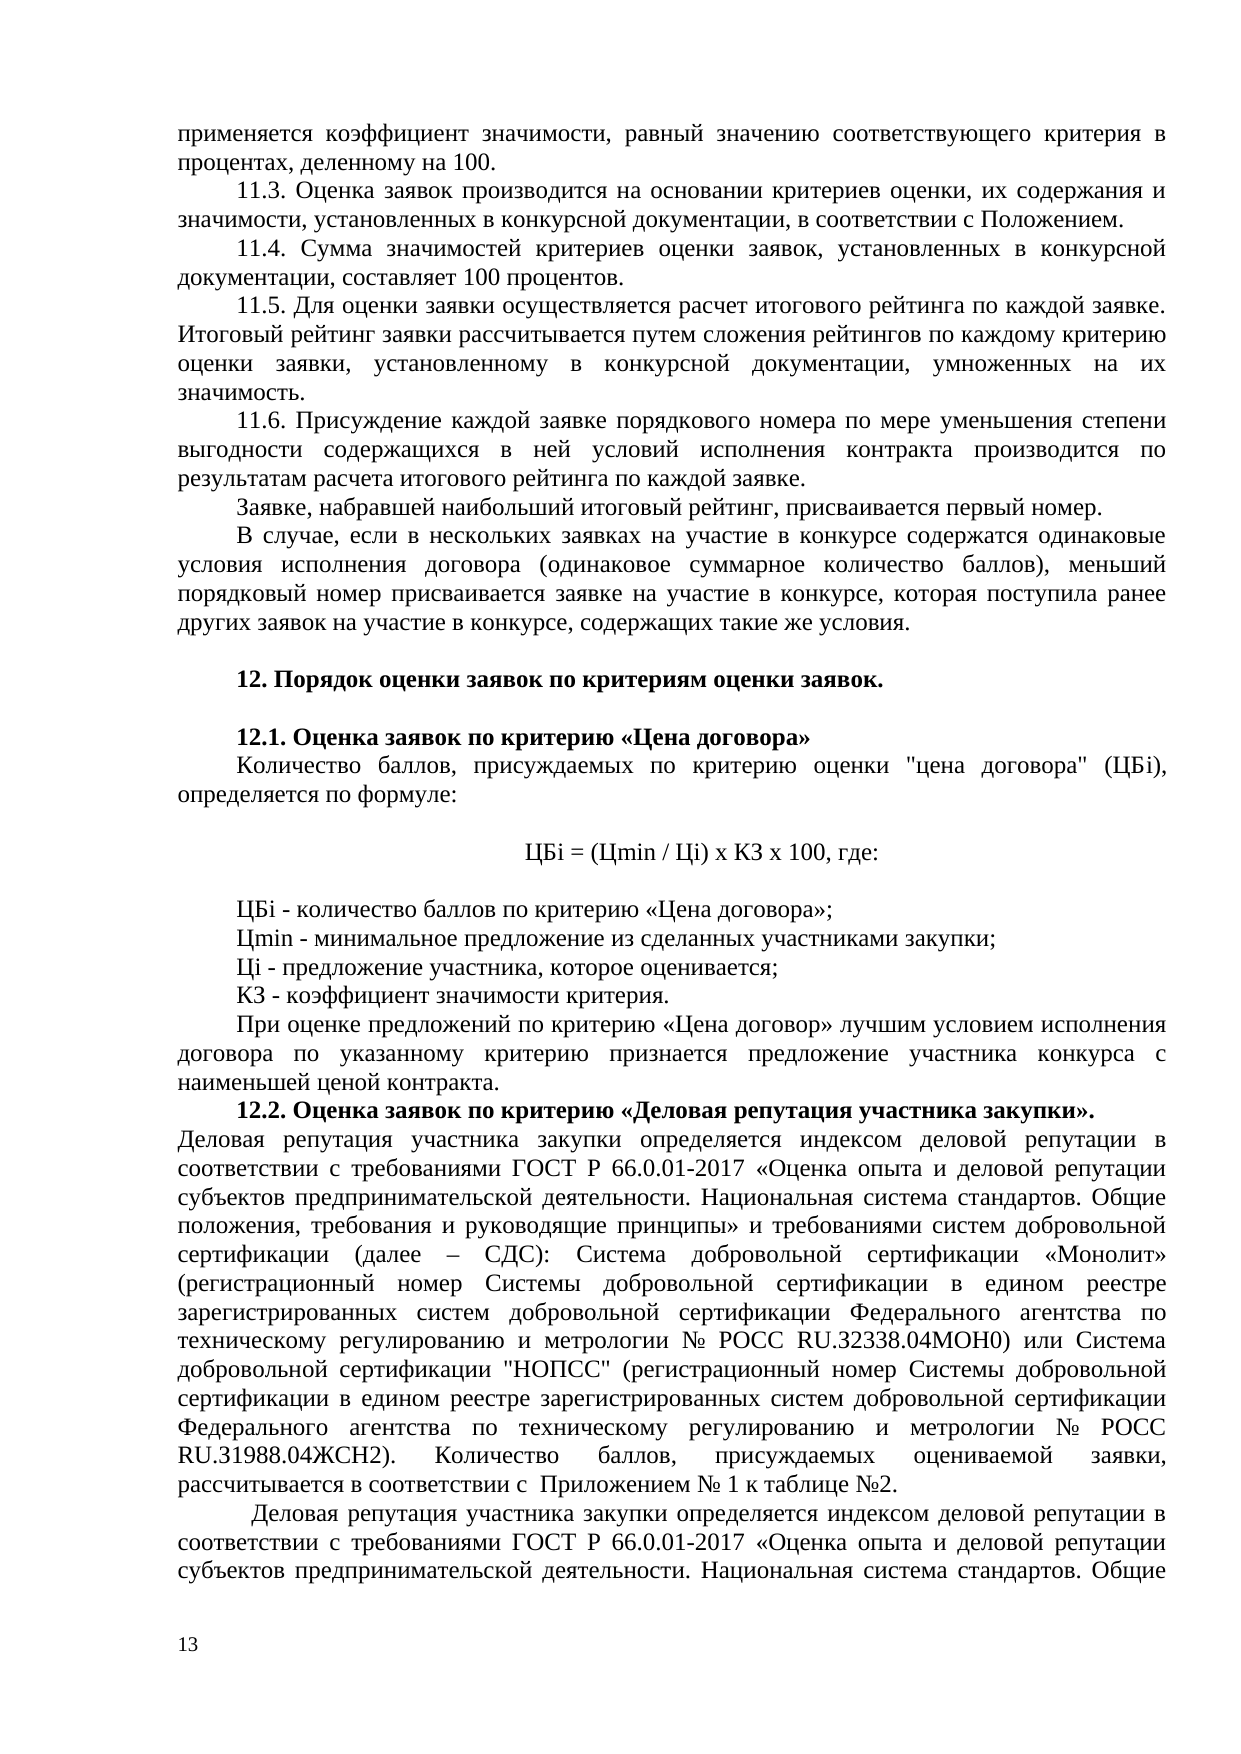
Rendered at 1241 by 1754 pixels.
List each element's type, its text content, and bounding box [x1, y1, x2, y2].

text Цmin - минимальное предложение из сделанных участниками закупки; [177, 923, 1167, 952]
text 11.3. Оценка заявок производится на основании критериев оценки, их содержания и значимости, установленных в конкурсной документации, в соответствии с Положением. [177, 176, 1167, 233]
text 12. Порядок оценки заявок по критериям оценки заявок. [177, 664, 1167, 693]
text При оценке предложений по критерию «Цена договор» лучшим условием исполнения договора по указанному критерию признается предложение участника конкурса с наименьшей ценой контракта. [177, 1009, 1167, 1096]
text 12.1. Оценка заявок по критерию «Цена договора» [177, 722, 1167, 751]
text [177, 118, 1167, 176]
text ЦБi = (Цmin / Цi) х КЗ х 100, где: [177, 837, 1167, 866]
text 11.4. Сумма значимостей критериев оценки заявок, установленных в конкурсной документации, составляет 100 процентов. [177, 233, 1167, 291]
text КЗ - коэффициент значимости критерия. [177, 981, 1167, 1009]
text Количество баллов, присуждаемых по критерию оценки "цена договора" (ЦБi), определяется по формуле: [177, 751, 1167, 808]
text ЦБi - количество баллов по критерию «Цена договора»; [177, 894, 1167, 923]
text Деловая репутация участника закупки определяется индексом деловой репутации в соответствии с требованиями ГОСТ Р 66.0.01-2017 «Оценка опыта и деловой репутации субъектов предпринимательской деятельности. Национальная система стандартов. Общие положения, требования и руководящие принципы» и требованиями систем добровольной сертификации (далее – СДС): Система добровольной сертификации «Монолит» (регистрационный номер Системы добровольной сертификации в едином реестре зарегистрированных систем добровольной сертификации Федерального агентства по техническому регулированию и метрологии № РОСС RU.З2338.04МОН0) или Система добровольной сертификации "НОПСС" (регистрационный номер Системы добровольной сертификации в едином реестре зарегистрированных систем добровольной сертификации Федерального агентства по техническому регулированию и метрологии № РОСС RU.З1988.04ЖСН2). Количество баллов, присуждаемых оцениваемой заявки, рассчитывается в соответствии с Приложением № 1 к таблице №2. [177, 1124, 1167, 1498]
text Заявке, набравшей наибольший итоговый рейтинг, присваивается первый номер. [177, 492, 1167, 521]
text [177, 1498, 1167, 1584]
text 11.6. Присуждение каждой заявке порядкового номера по мере уменьшения степени выгодности содержащихся в ней условий исполнения контракта производится по результатам расчета итогового рейтинга по каждой заявке. [177, 406, 1167, 492]
text В случае, если в нескольких заявках на участие в конкурсе содержатся одинаковые условия исполнения договора (одинаковое суммарное количество баллов), меньший порядковый номер присваивается заявке на участие в конкурсе, которая поступила ранее других заявок на участие в конкурсе, содержащих такие же условия. [177, 521, 1167, 636]
text 12.2. Оценка заявок по критерию «Деловая репутация участника закупки». [177, 1096, 1167, 1124]
text 11.5. Для оценки заявки осуществляется расчет итогового рейтинга по каждой заявке. Итоговый рейтинг заявки рассчитывается путем сложения рейтингов по каждому критерию оценки заявки, установленному в конкурсной документации, умноженных на их значимость. [177, 291, 1167, 406]
text Цi - предложение участника, которое оценивается; [177, 952, 1167, 981]
